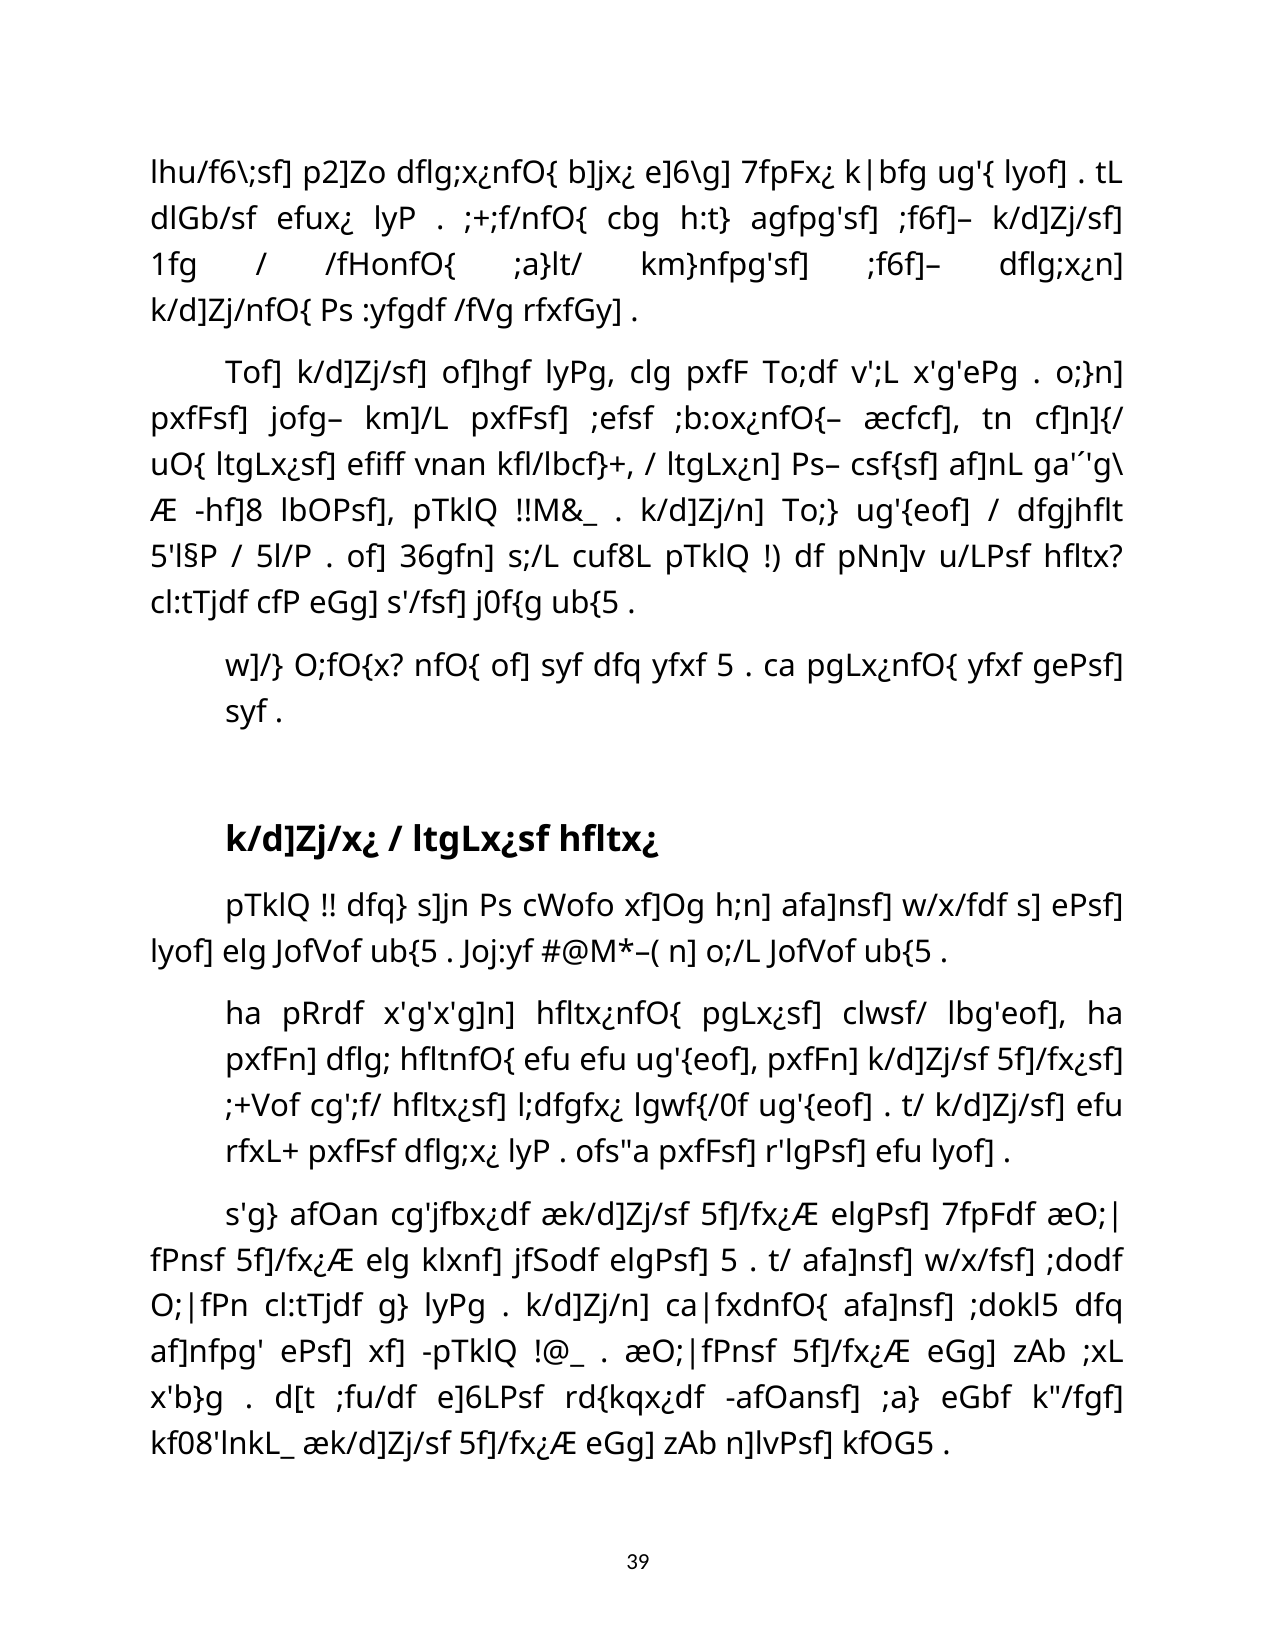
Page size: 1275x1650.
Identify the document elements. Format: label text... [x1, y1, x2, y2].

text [150, 150, 1125, 330]
text pTklQ !! dfq} s]jn Ps cWofo xf]Og h;n] afa]nsf] w/x/fdf s] ePsf] lyof] elg JofVof ub{5 . Joj:yf #@M*–( n] o;/L JofVof ub{5 . [150, 883, 1125, 971]
text w]/} O;fO{x? nfO{ of] syf dfq yfxf 5 . ca pgLx¿nfO{ yfxf gePsf] syf . [225, 643, 1125, 731]
text ha pRrdf x'g'x'g]n] hfltx¿nfO{ pgLx¿sf] clwsf/ lbg'eof], ha pxfFn] dflg; hfltnfO{ efu efu ug'{eof], pxfFn] k/d]Zj/sf 5f]/fx¿sf] ;+Vof cg';f/ hfltx¿sf] l;dfgfx¿ lgwf{/0f ug'{eof] . t/ k/d]Zj/sf] efu rfxL+ pxfFsf dflg;x¿ lyP . ofs"a pxfFsf] r'lgPsf] efu lyof] . [225, 991, 1125, 1172]
text s'g} afOan cg'jfbx¿df æk/d]Zj/sf 5f]/fx¿Æ elgPsf] 7fpFdf æO;|fPnsf 5f]/fx¿Æ elg klxnf] jfSodf elgPsf] 5 . t/ afa]nsf] w/x/fsf] ;dodf O;|fPn cl:tTjdf g} lyPg . k/d]Zj/n] ca|fxdnfO{ afa]nsf] ;dokl5 dfq af]nfpg' ePsf] xf] -pTklQ !@_ . æO;|fPnsf 5f]/fx¿Æ eGg] zAb ;xL x'b}g . d[t ;fu/df e]6LPsf rd{kqx¿df -afOansf] ;a} eGbf k"/fgf] kf08'lnkL_ æk/d]Zj/sf 5f]/fx¿Æ eGg] zAb n]lvPsf] kfOG5 . [150, 1192, 1125, 1464]
text Tof] k/d]Zj/sf] of]hgf lyPg, clg pxfF To;df v';L x'g'ePg . o;}n] pxfFsf] jofg– km]/L pxfFsf] ;efsf ;b:ox¿nfO{– æcfcf], tn cf]n]{/ uO{ ltgLx¿sf] efiff vnan kfl/lbcf}+, / ltgLx¿n] Ps– csf{sf] af]nL ga'´'g\Æ -hf]8 lbOPsf], pTklQ !!M&_ . k/d]Zj/n] To;} ug'{eof] / dfgjhflt 5'l§P / 5l/P . of] 36gfn] s;/L cuf8L pTklQ !) df pNn]v u/LPsf hfltx? cl:tTjdf cfP eGg] s'/fsf] j0f{g ub{5 . [150, 350, 1125, 623]
text k/d]Zj/x¿ / ltgLx¿sf hfltx¿ [150, 814, 1125, 862]
